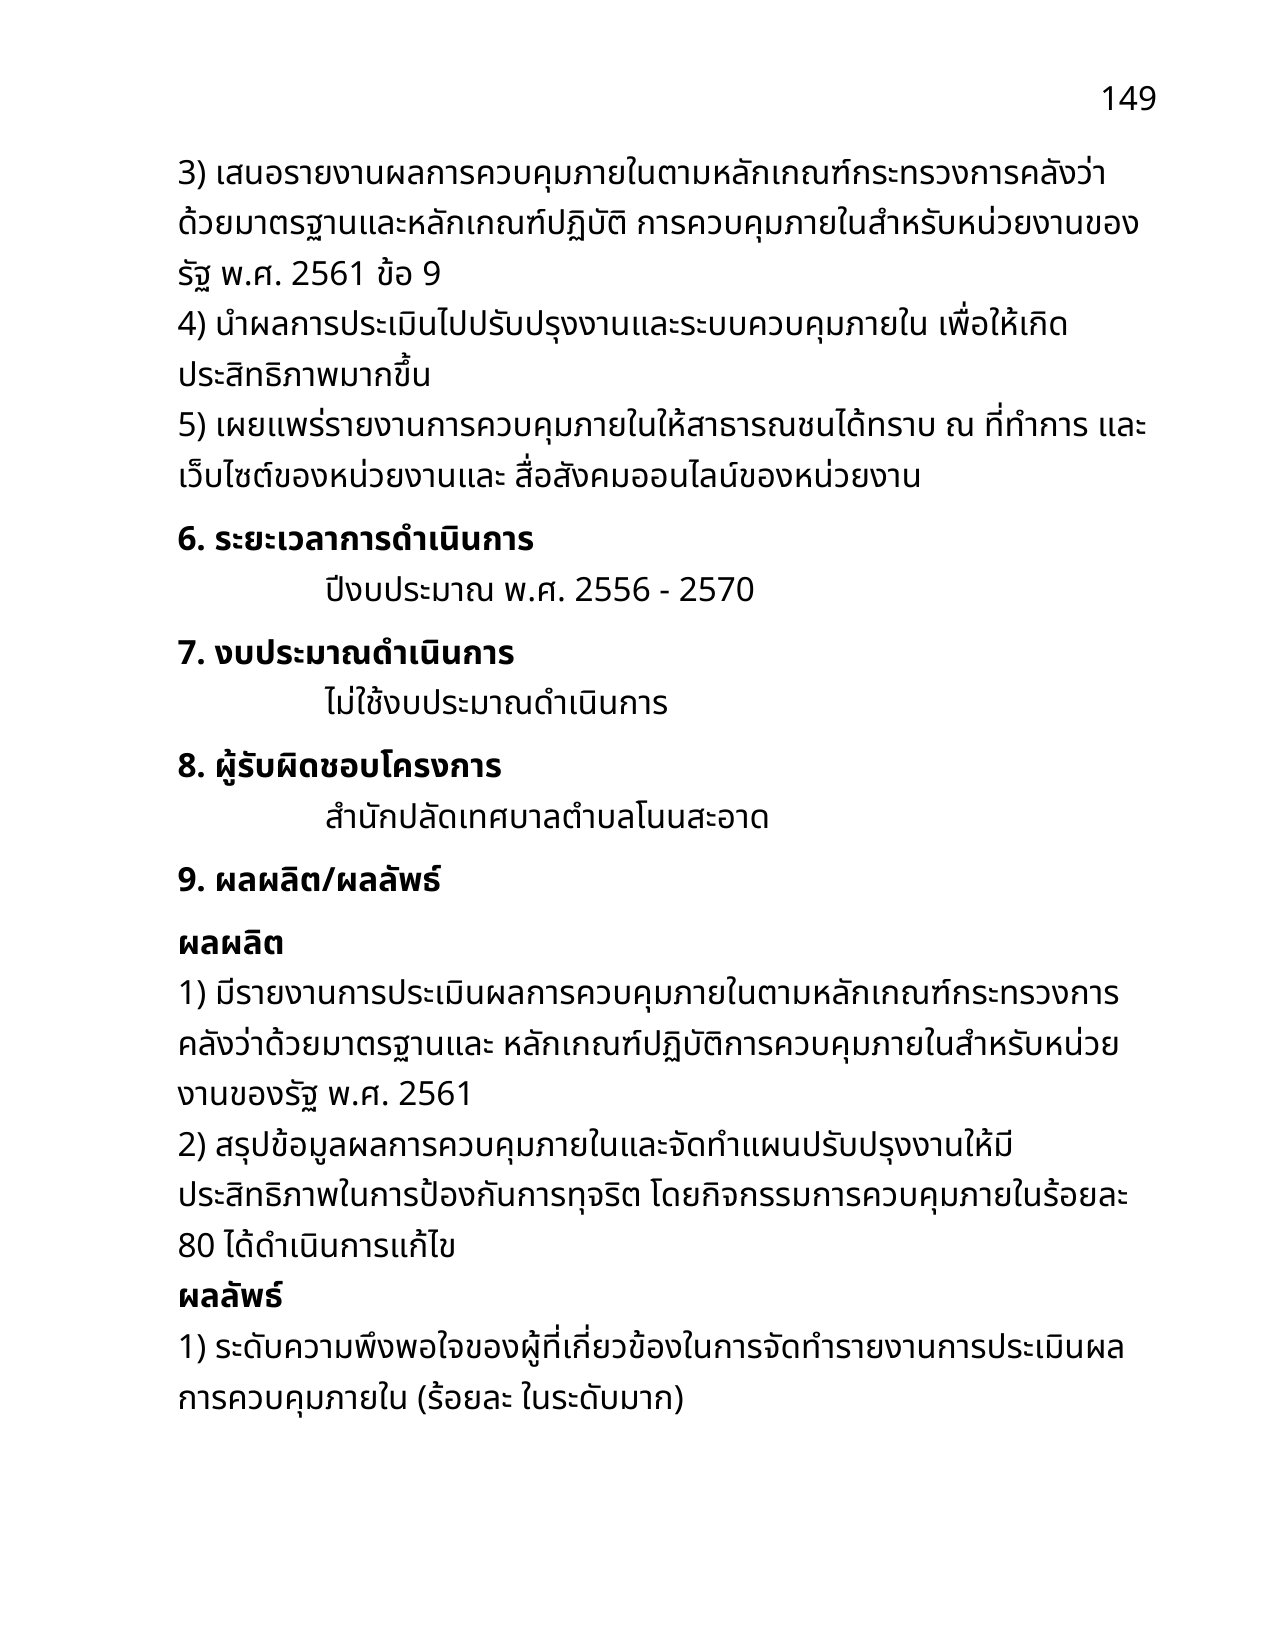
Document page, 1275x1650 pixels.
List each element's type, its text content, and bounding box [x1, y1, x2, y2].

text 5) เผยแพร่รายงานการควบคุมภายในให้สาธารณชนได้ทราบ ณ ที่ทำการ และเว็บไซต์ของหน่วยงานและ สื่อสังคมออนไลน์ของหน่วยงาน [177, 401, 1157, 502]
text ผลผลิต [177, 919, 1157, 969]
text 1) มีรายงานการประเมินผลการควบคุมภายในตามหลักเกณฑ์กระทรวงการคลังว่าด้วยมาตรฐานและ หลักเกณฑ์ปฏิบัติการควบคุมภายในสำหรับหน่วยงานของรัฐ พ.ศ. 2561 [177, 969, 1157, 1121]
text 2) สรุปข้อมูลผลการควบคุมภายในและจัดทำแผนปรับปรุงงานให้มีประสิทธิภาพในการป้องกันการทุจริต โดยกิจกรรมการควบคุมภายในร้อยละ 80 ได้ดำเนินการแก้ไข [177, 1121, 1157, 1272]
text 6. ระยะเวลาการดำเนินการ [177, 515, 1157, 565]
text 1) ระดับความพึงพอใจของผู้ที่เกี่ยวข้องในการจัดทำรายงานการประเมินผลการควบคุมภายใน (ร้อยละ ในระดับมาก) [177, 1323, 1157, 1424]
text สำนักปลัดเทศบาลตำบลโนนสะอาด [177, 793, 1157, 843]
text 4) นําผลการประเมินไปปรับปรุงงานและระบบควบคุมภายใน เพื่อให้เกิดประสิทธิภาพมากขึ้น [177, 300, 1157, 401]
text 7. งบประมาณดำเนินการ [177, 628, 1157, 679]
text 9. ผลผลิต/ผลลัพธ์ [177, 856, 1157, 906]
text ปีงบประมาณ พ.ศ. 2556 - 2570 [177, 565, 1157, 616]
text ไม่ใช้งบประมาณดำเนินการ [177, 679, 1157, 729]
text 8. ผู้รับผิดชอบโครงการ [177, 742, 1157, 793]
text 3) เสนอรายงานผลการควบคุมภายในตามหลักเกณฑ์กระทรวงการคลังว่าด้วยมาตรฐานและหลักเกณฑ์ปฏิบัติ การควบคุมภายในสำหรับหน่วยงานของรัฐ พ.ศ. 2561 ข้อ 9 [177, 148, 1157, 300]
text ผลลัพธ์ [177, 1272, 1157, 1323]
